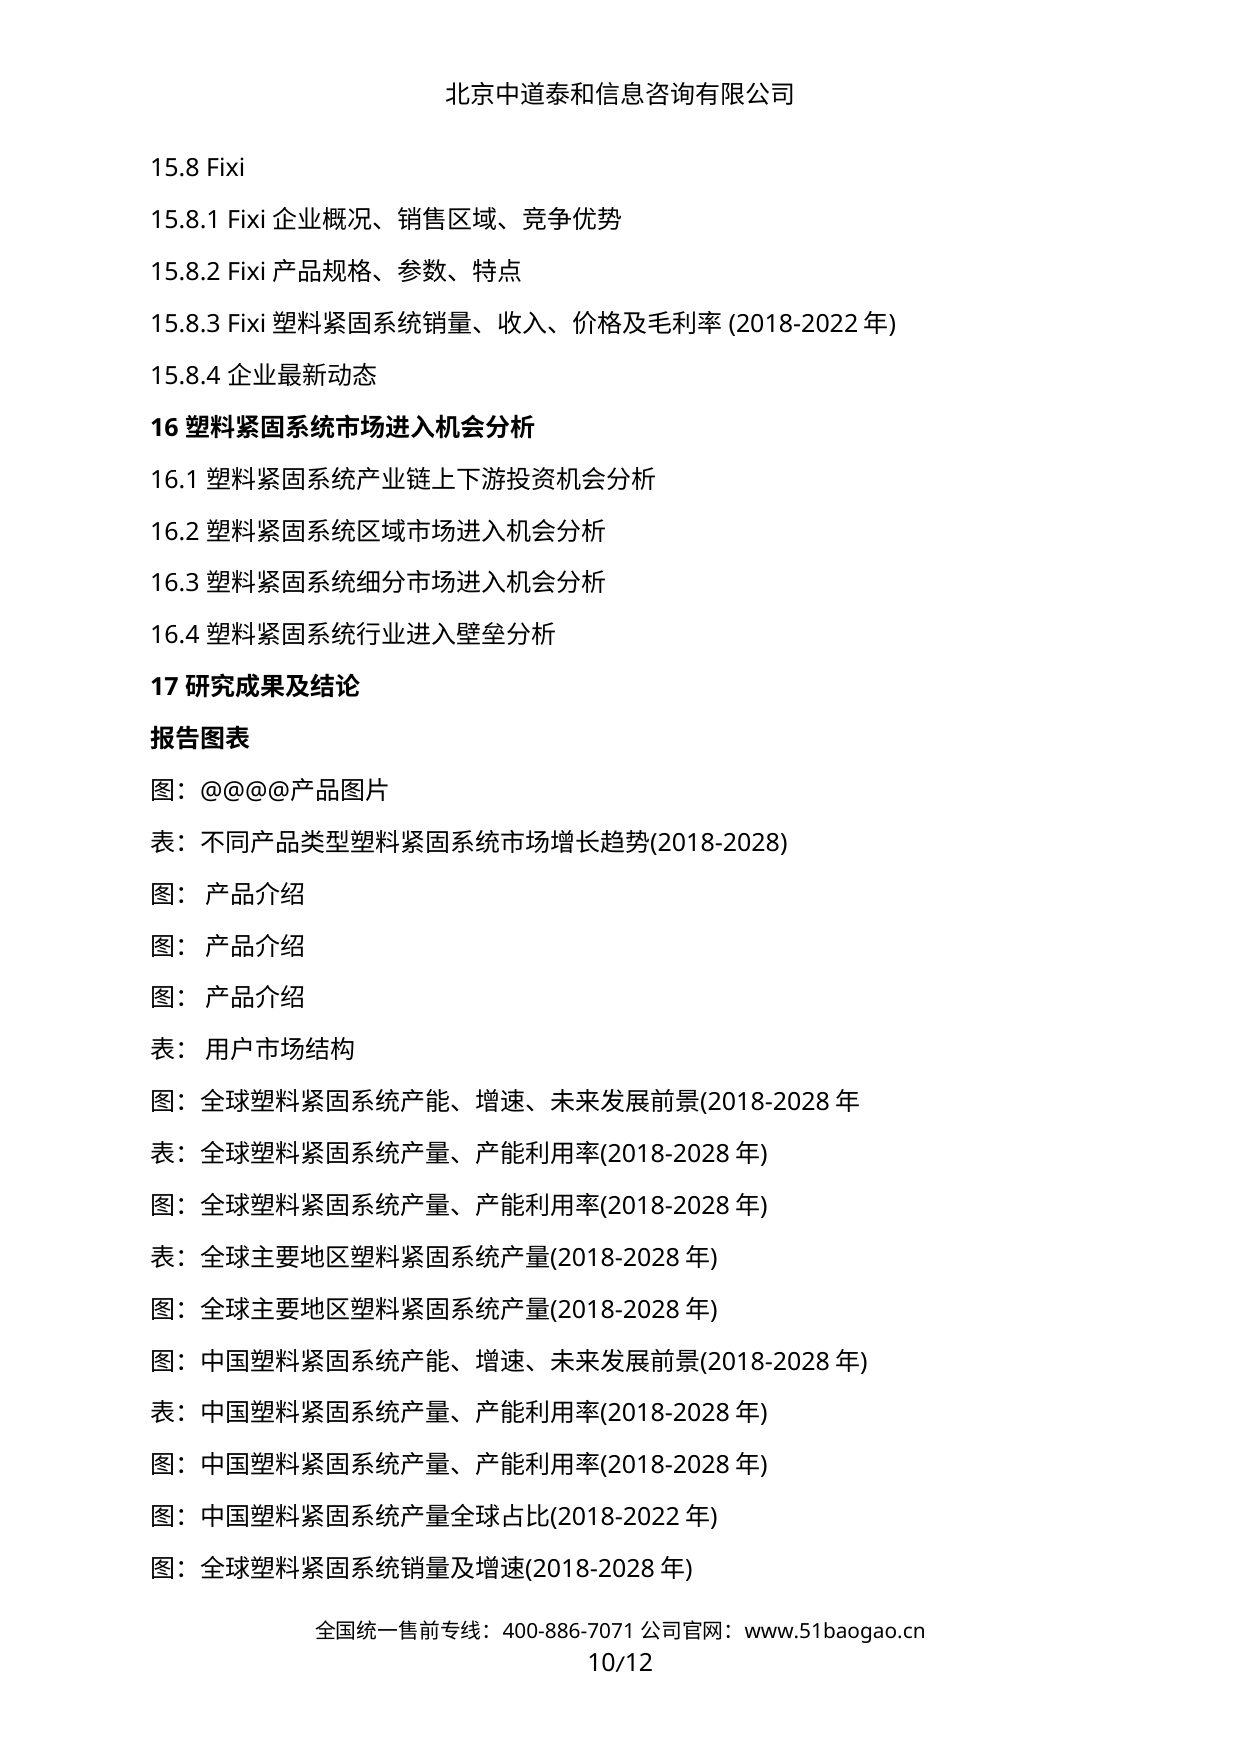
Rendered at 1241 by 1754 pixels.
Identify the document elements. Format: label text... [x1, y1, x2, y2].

text 图：中国塑料紧固系统产量全球占比(2018-2022年) [150, 1497, 1090, 1533]
text 图： 产品介绍 [150, 874, 1090, 910]
text 15.8 Fixi [150, 150, 1090, 184]
text 图：全球主要地区塑料紧固系统产量(2018-2028年) [150, 1289, 1090, 1325]
text 表：全球塑料紧固系统产量、产能利用率(2018-2028年) [150, 1133, 1090, 1170]
text 17 研究成果及结论 [150, 667, 1090, 703]
text 图：中国塑料紧固系统产能、增速、未来发展前景(2018-2028年) [150, 1341, 1090, 1377]
text 16.3 塑料紧固系统细分市场进入机会分析 [150, 563, 1090, 599]
text 16.1 塑料紧固系统产业链上下游投资机会分析 [150, 459, 1090, 495]
text 图： 产品介绍 [150, 926, 1090, 962]
text 16.2 塑料紧固系统区域市场进入机会分析 [150, 511, 1090, 547]
text 表：中国塑料紧固系统产量、产能利用率(2018-2028年) [150, 1393, 1090, 1429]
text 15.8.3 Fixi 塑料紧固系统销量、收入、价格及毛利率 (2018-2022年) [150, 303, 1090, 340]
text 图：全球塑料紧固系统产能、增速、未来发展前景(2018-2028年 [150, 1082, 1090, 1118]
text 报告图表 [150, 718, 1090, 755]
text 表： 用户市场结构 [150, 1030, 1090, 1066]
text 15.8.2 Fixi 产品规格、参数、特点 [150, 252, 1090, 288]
text 图：全球塑料紧固系统销量及增速(2018-2028年) [150, 1548, 1090, 1585]
text 表：不同产品类型塑料紧固系统市场增长趋势(2018-2028) [150, 822, 1090, 858]
text 16.4 塑料紧固系统行业进入壁垒分析 [150, 615, 1090, 651]
text 表：全球主要地区塑料紧固系统产量(2018-2028年) [150, 1237, 1090, 1273]
text 图： 产品介绍 [150, 978, 1090, 1014]
text 16 塑料紧固系统市场进入机会分析 [150, 407, 1090, 443]
text 图：全球塑料紧固系统产量、产能利用率(2018-2028年) [150, 1185, 1090, 1222]
text 15.8.1 Fixi 企业概况、销售区域、竞争优势 [150, 200, 1090, 236]
text 图：@@@@产品图片 [150, 770, 1090, 807]
text 图：中国塑料紧固系统产量、产能利用率(2018-2028年) [150, 1445, 1090, 1481]
text 15.8.4 企业最新动态 [150, 355, 1090, 392]
